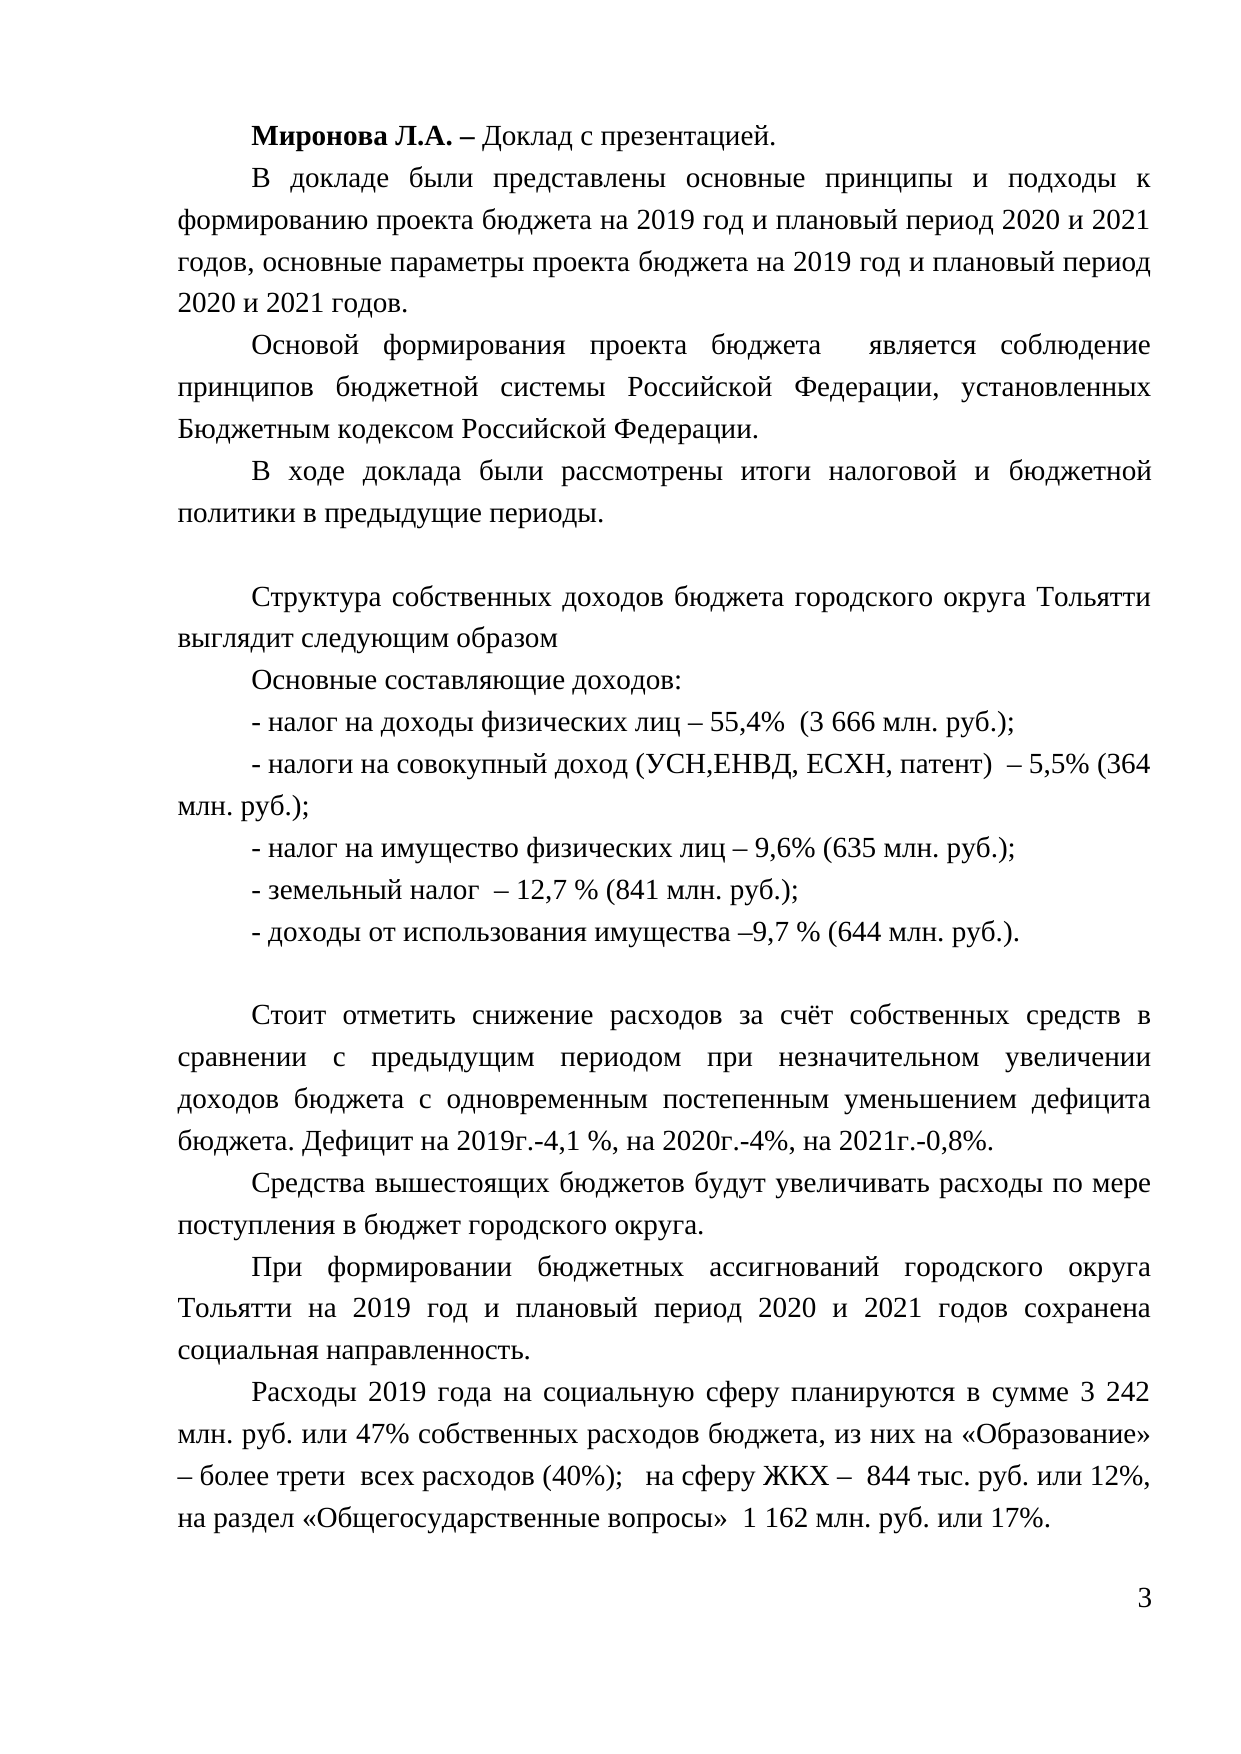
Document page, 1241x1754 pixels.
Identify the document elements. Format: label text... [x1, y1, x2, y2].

text Основой формирования проекта бюджета является соблюдение принципов бюджетной системы Российской Федерации, установленных Бюджетным кодексом Российской Федерации. [177, 327, 1152, 445]
text - налог на имущество физических лиц – 9,6% (635 млн. руб.); [177, 830, 1152, 863]
text В докладе были представлены основные принципы и подходы к формированию проекта бюджета на 2019 год и плановый период 2020 и 2021 годов, основные параметры проекта бюджета на 2019 год и плановый период 2020 и 2021 годов. [177, 160, 1152, 319]
text Стоит отметить снижение расходов за счёт собственных средств в сравнении с предыдущим периодом при незначительном увеличении доходов бюджета с одновременным постепенным уменьшением дефицита бюджета. Дефицит на 2019г.-4,1 %, на 2020г.-4%, на 2021г.-0,8%. [177, 997, 1152, 1157]
text При формировании бюджетных ассигнований городского округа Тольятти на 2019 год и плановый период 2020 и 2021 годов сохранена социальная направленность. [177, 1249, 1152, 1366]
text - налог на доходы физических лиц – 55,4% (3 666 млн. руб.); [177, 704, 1152, 738]
text В ходе доклада были рассмотрены итоги налоговой и бюджетной политики в предыдущие периоды. [177, 453, 1152, 528]
text Миронова Л.А. – Доклад с презентацией. [177, 118, 1152, 152]
text Основные составляющие доходов: [177, 662, 1152, 696]
text - доходы от использования имущества –9,7 % (644 млн. руб.). [177, 914, 1152, 947]
text Структура собственных доходов бюджета городского округа Тольятти выглядит следующим образом [177, 579, 1152, 654]
text Средства вышестоящих бюджетов будут увеличивать расходы по мере поступления в бюджет городского округа. [177, 1165, 1152, 1240]
text - налоги на совокупный доход (УСН,ЕНВД, ЕСХН, патент) – 5,5% (364 млн. руб.); [177, 746, 1152, 822]
text Расходы 2019 года на социальную сферу планируются в сумме 3 242 млн. руб. или 47% собственных расходов бюджета, из них на «Образование» – более трети всех расходов (40%); на сферу ЖКХ – 844 тыс. руб. или 12%, на раздел «Общегосударственные вопросы» 1 162 млн. руб. или 17%. [177, 1374, 1152, 1533]
text - земельный налог – 12,7 % (841 млн. руб.); [177, 872, 1152, 905]
